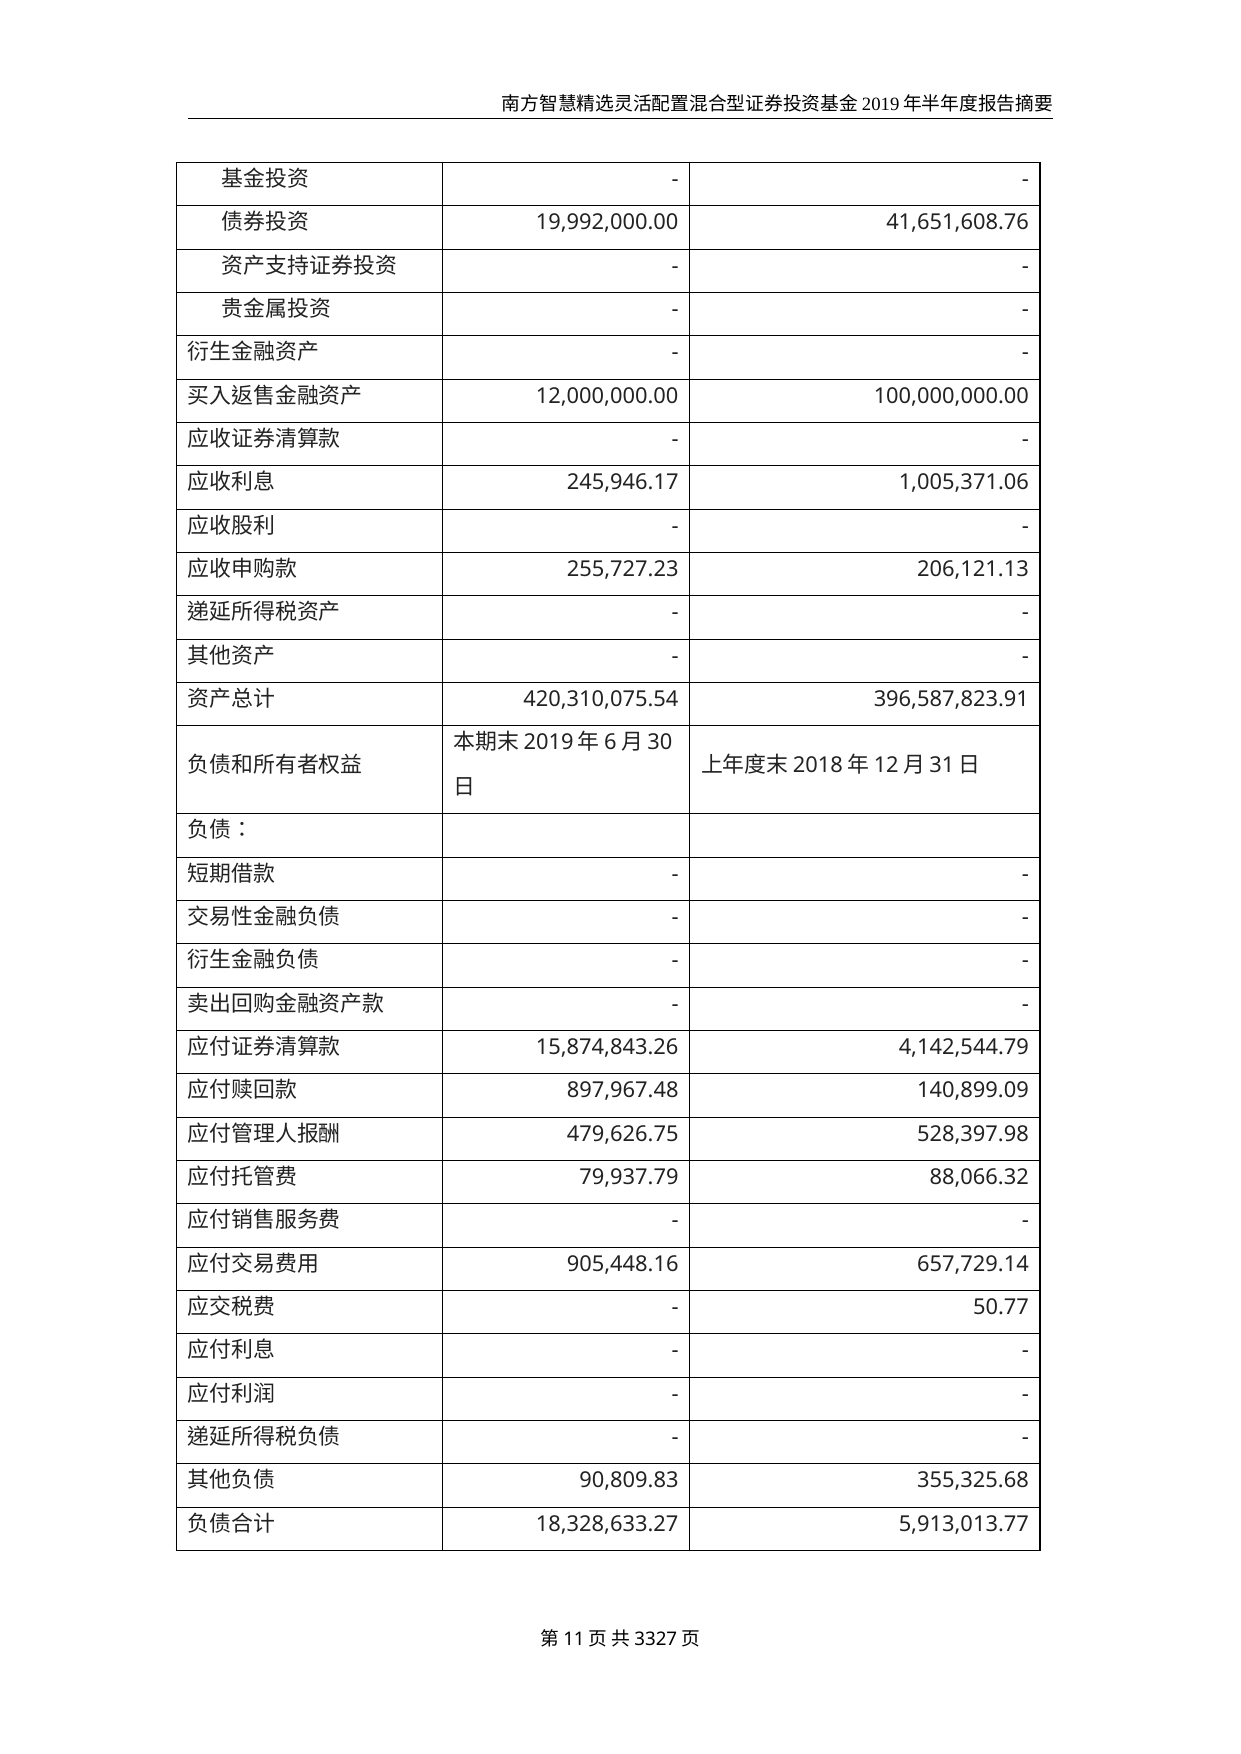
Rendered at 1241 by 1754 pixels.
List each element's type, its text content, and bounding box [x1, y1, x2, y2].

table_cell - [690, 640, 1039, 682]
table_cell 上年度末2018年12月31日 [690, 726, 1039, 813]
table_cell - [690, 1421, 1039, 1463]
table_cell - [443, 1421, 689, 1463]
table_cell 479,626.75 [443, 1118, 689, 1160]
table_cell - [443, 944, 689, 987]
table_cell 应收利息 [177, 466, 442, 509]
table_cell - [690, 163, 1039, 205]
table_cell 债券投资 [177, 206, 442, 249]
table_cell - [443, 336, 689, 379]
table_cell 15,874,843.26 [443, 1031, 689, 1073]
table_cell 79,937.79 [443, 1161, 689, 1203]
table_cell 应交税费 [177, 1291, 442, 1333]
table_cell 90,809.83 [443, 1464, 689, 1507]
table_cell 基金投资 [177, 163, 442, 205]
table_cell 12,000,000.00 [443, 380, 689, 422]
table_cell 本期末2019年6月30日 [443, 726, 689, 813]
table_cell - [690, 901, 1039, 943]
table_cell 905,448.16 [443, 1248, 689, 1290]
table_cell 18,328,633.27 [443, 1508, 689, 1550]
table_cell 应付利润 [177, 1378, 442, 1420]
table_cell 396,587,823.91 [690, 683, 1039, 725]
table_cell - [690, 1204, 1039, 1247]
table_cell 1,005,371.06 [690, 466, 1039, 509]
table_cell - [443, 640, 689, 682]
table_cell 应付销售服务费 [177, 1204, 442, 1247]
table_cell 应收申购款 [177, 553, 442, 595]
table_cell 100,000,000.00 [690, 380, 1039, 422]
table_cell 88,066.32 [690, 1161, 1039, 1203]
table_cell 贵金属投资 [177, 293, 442, 335]
table_cell 买入返售金融资产 [177, 380, 442, 422]
table_cell - [443, 1334, 689, 1377]
table_cell [443, 814, 689, 857]
table_cell 衍生金融负债 [177, 944, 442, 987]
table_cell - [443, 510, 689, 552]
table_cell 245,946.17 [443, 466, 689, 509]
table_cell - [690, 596, 1039, 639]
table_cell 衍生金融资产 [177, 336, 442, 379]
table_cell 递延所得税负债 [177, 1421, 442, 1463]
table_cell - [690, 988, 1039, 1030]
table_cell 交易性金融负债 [177, 901, 442, 943]
table_cell 卖出回购金融资产款 [177, 988, 442, 1030]
table_cell 657,729.14 [690, 1248, 1039, 1290]
table_cell 应付证券清算款 [177, 1031, 442, 1073]
table_cell 420,310,075.54 [443, 683, 689, 725]
table_cell - [690, 293, 1039, 335]
table_cell - [690, 423, 1039, 465]
table_cell 应付赎回款 [177, 1074, 442, 1117]
table_cell - [443, 1291, 689, 1333]
table_cell - [690, 250, 1039, 292]
table_cell 50.77 [690, 1291, 1039, 1333]
table_cell 5,913,013.77 [690, 1508, 1039, 1550]
table_cell - [690, 510, 1039, 552]
table_cell 短期借款 [177, 858, 442, 900]
table_cell 其他资产 [177, 640, 442, 682]
table_cell 负债： [177, 814, 442, 857]
table_cell - [443, 250, 689, 292]
table_cell - [443, 858, 689, 900]
table_cell 递延所得税资产 [177, 596, 442, 639]
table_cell 355,325.68 [690, 1464, 1039, 1507]
table_cell 206,121.13 [690, 553, 1039, 595]
table_cell 其他负债 [177, 1464, 442, 1507]
table_cell - [443, 1204, 689, 1247]
table_cell 4,142,544.79 [690, 1031, 1039, 1073]
table_cell 负债和所有者权益 [177, 726, 442, 813]
table_cell 应付管理人报酬 [177, 1118, 442, 1160]
table_cell - [443, 1378, 689, 1420]
table_cell 140,899.09 [690, 1074, 1039, 1117]
table_cell - [443, 988, 689, 1030]
table_cell 负债合计 [177, 1508, 442, 1550]
table_cell 资产支持证券投资 [177, 250, 442, 292]
table_cell - [443, 423, 689, 465]
table_cell - [443, 596, 689, 639]
table_cell - [690, 1378, 1039, 1420]
table_cell - [690, 336, 1039, 379]
table_cell - [690, 858, 1039, 900]
table_cell [690, 814, 1039, 857]
table_cell - [690, 944, 1039, 987]
table_cell 应付交易费用 [177, 1248, 442, 1290]
table_cell 资产总计 [177, 683, 442, 725]
table_cell 19,992,000.00 [443, 206, 689, 249]
table_cell 应付托管费 [177, 1161, 442, 1203]
table_cell 528,397.98 [690, 1118, 1039, 1160]
table_cell - [690, 1334, 1039, 1377]
table_cell 255,727.23 [443, 553, 689, 595]
table_cell - [443, 163, 689, 205]
table_cell 应收证券清算款 [177, 423, 442, 465]
table_cell 41,651,608.76 [690, 206, 1039, 249]
table_cell 应付利息 [177, 1334, 442, 1377]
table_cell 897,967.48 [443, 1074, 689, 1117]
table_cell - [443, 901, 689, 943]
table_cell 应收股利 [177, 510, 442, 552]
table_cell - [443, 293, 689, 335]
